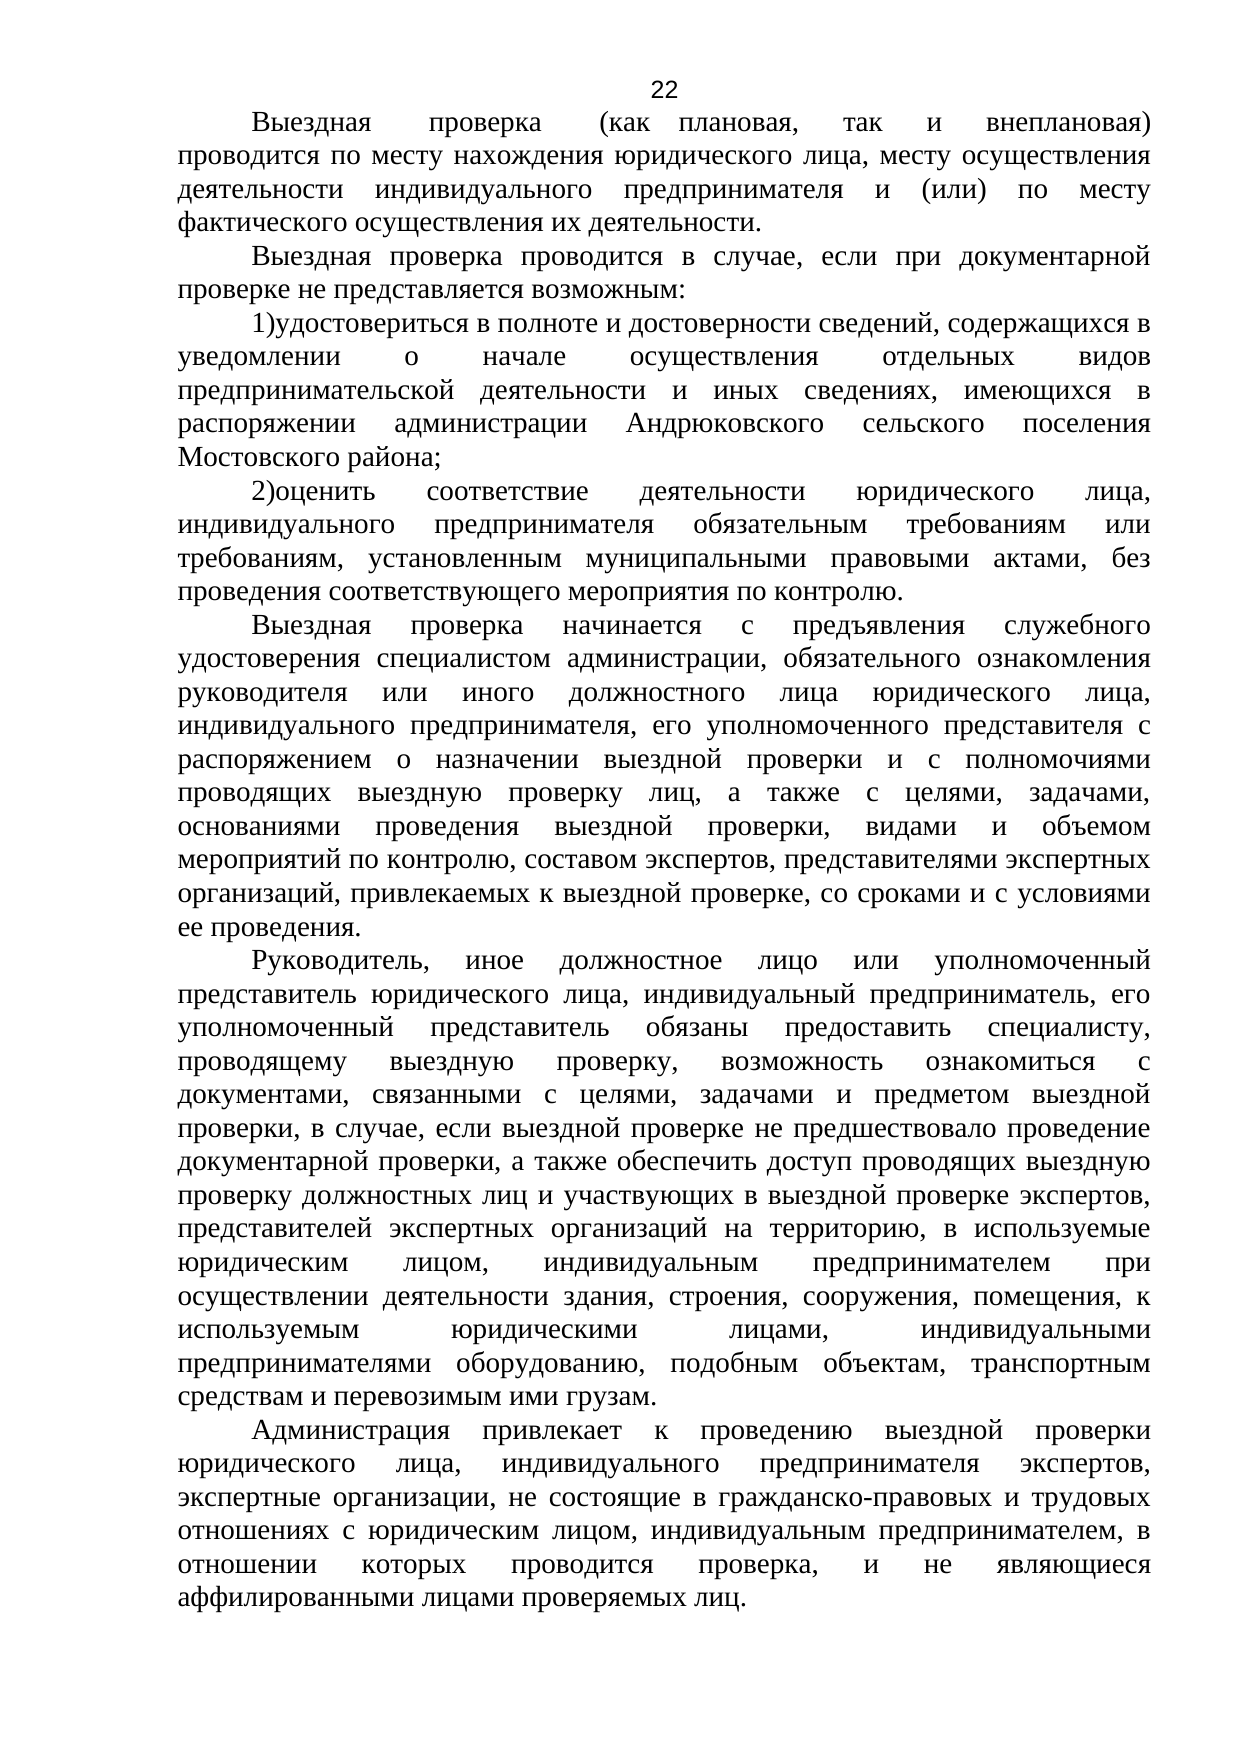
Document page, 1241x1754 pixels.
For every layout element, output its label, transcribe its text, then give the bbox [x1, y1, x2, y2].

text 2)оценить соответствие деятельности юридического лица, индивидуального предпринимателя обязательным требованиям или требованиям, установленным муниципальными правовыми актами, без проведения соответствующего мероприятия по контролю. [177, 473, 1152, 607]
text Выездная проверка начинается с предъявления служебного удостоверения специалистом администрации, обязательного ознакомления руководителя или иного должностного лица юридического лица, индивидуального предпринимателя, его уполномоченного представителя с распоряжением о назначении выездной проверки и с полномочиями проводящих выездную проверку лиц, а также с целями, задачами, основаниями проведения выездной проверки, видами и объемом мероприятий по контролю, составом экспертов, представителями экспертных организаций, привлекаемых к выездной проверке, со сроками и с условиями ее проведения. [177, 607, 1152, 942]
text Выездная проверка проводится в случае, если при документарной проверке не представляется возможным: [177, 238, 1152, 305]
text Руководитель, иное должностное лицо или уполномоченный представитель юридического лица, индивидуальный предприниматель, его уполномоченный представитель обязаны предоставить специалисту, проводящему выездную проверку, возможность ознакомиться с документами, связанными с целями, задачами и предметом выездной проверки, в случае, если выездной проверке не предшествовало проведение документарной проверки, а также обеспечить доступ проводящих выездную проверку должностных лиц и участвующих в выездной проверке экспертов, представителей экспертных организаций на территорию, в используемые юридическим лицом, индивидуальным предпринимателем при осуществлении деятельности здания, строения, сооружения, помещения, к используемым юридическими лицами, индивидуальными предпринимателями оборудованию, подобным объектам, транспортным средствам и перевозимым ими грузам. [177, 942, 1152, 1412]
text Выездная проверка (как плановая, так и внеплановая) проводится по месту нахождения юридического лица, месту осуществления деятельности индивидуального предпринимателя и (или) по месту фактического осуществления их деятельности. [177, 104, 1152, 238]
text 1)удостовериться в полноте и достоверности сведений, содержащихся в уведомлении о начале осуществления отдельных видов предпринимательской деятельности и иных сведениях, имеющихся в распоряжении администрации Андрюковского сельского поселения Мостовского района; [177, 305, 1152, 473]
text Администрация привлекает к проведению выездной проверки юридического лица, индивидуального предпринимателя экспертов, экспертные организации, не состоящие в гражданско-правовых и трудовых отношениях с юридическим лицом, индивидуальным предпринимателем, в отношении которых проводится проверка, и не являющиеся аффилированными лицами проверяемых лиц. [177, 1412, 1152, 1613]
